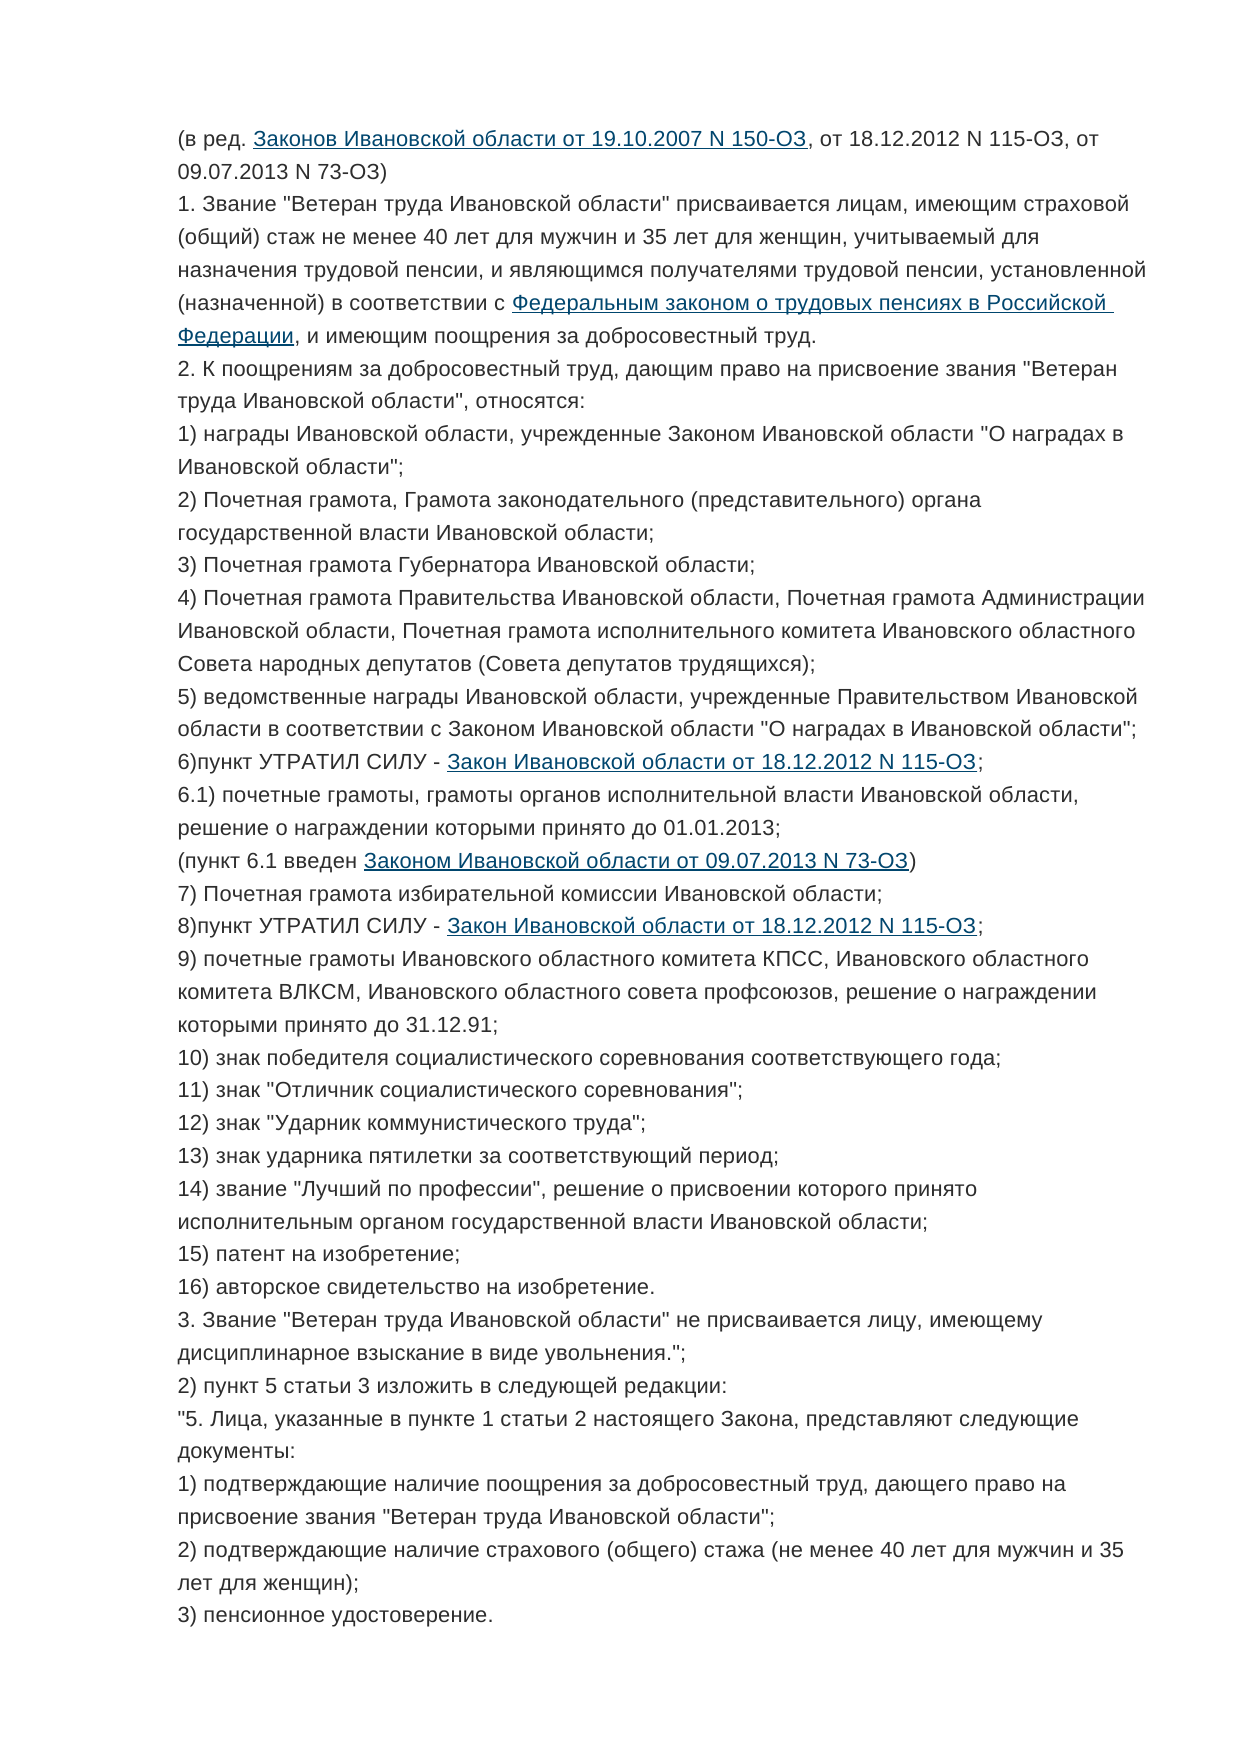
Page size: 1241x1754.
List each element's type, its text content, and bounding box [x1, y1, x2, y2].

text (пункт 6.1 введен Законом Ивановской области от 09.07.2013 N 73-ОЗ) [177, 840, 1152, 873]
text 1) подтверждающие наличие поощрения за добросовестный труд, дающего право на присвоение звания "Ветеран труда Ивановской области"; [177, 1463, 1152, 1529]
text 15) патент на изобретение; [177, 1234, 1152, 1267]
text 6)пункт УТРАТИЛ СИЛУ - Закон Ивановской области от 18.12.2012 N 115-ОЗ; [177, 742, 1152, 774]
text 7) Почетная грамота избирательной комиссии Ивановской области; [177, 873, 1152, 906]
text "5. Лица, указанные в пункте 1 статьи 2 настоящего Закона, представляют следующие документы: [177, 1398, 1152, 1463]
text 3. Звание "Ветеран труда Ивановской области" не присваивается лицу, имеющему дисциплинарное взыскание в виде увольнения."; [177, 1299, 1152, 1365]
text 1) награды Ивановской области, учрежденные Законом Ивановской области "О наградах в Ивановской области"; [177, 413, 1152, 479]
text 8)пункт УТРАТИЛ СИЛУ - Закон Ивановской области от 18.12.2012 N 115-ОЗ; [177, 906, 1152, 938]
text 4) Почетная грамота Правительства Ивановской области, Почетная грамота Администрации Ивановской области, Почетная грамота исполнительного комитета Ивановского областного Совета народных депутатов (Совета депутатов трудящихся); [177, 577, 1152, 676]
text 10) знак победителя социалистического соревнования соответствующего года; [177, 1037, 1152, 1070]
text 13) знак ударника пятилетки за соответствующий период; [177, 1135, 1152, 1168]
text 9) почетные грамоты Ивановского областного комитета КПСС, Ивановского областного комитета ВЛКСМ, Ивановского областного совета профсоюзов, решение о награждении которыми принято до 31.12.91; [177, 938, 1152, 1037]
text 1. Звание "Ветеран труда Ивановской области" присваивается лицам, имеющим страховой (общий) стаж не менее 40 лет для мужчин и 35 лет для женщин, учитываемый для назначения трудовой пенсии, и являющимся получателями трудовой пенсии, установленной (назначенной) в соответствии с Федеральным законом о трудовых пенсиях в Российской Федерации, и имеющим поощрения за добросовестный труд. [177, 184, 1152, 348]
text (в ред. Законов Ивановской области от 19.10.2007 N 150-ОЗ, от 18.12.2012 N 115-ОЗ, от 09.07.2013 N 73-ОЗ) [177, 118, 1152, 184]
text 2) подтверждающие наличие страхового (общего) стажа (не менее 40 лет для мужчин и 35 лет для женщин); [177, 1529, 1152, 1595]
text 11) знак "Отличник социалистического соревнования"; [177, 1070, 1152, 1102]
text 2) пункт 5 статьи 3 изложить в следующей редакции: [177, 1365, 1152, 1398]
text 3) Почетная грамота Губернатора Ивановской области; [177, 545, 1152, 577]
text 6.1) почетные грамоты, грамоты органов исполнительной власти Ивановской области, решение о награждении которыми принято до 01.01.2013; [177, 774, 1152, 840]
text 12) знак "Ударник коммунистического труда"; [177, 1102, 1152, 1135]
text 5) ведомственные награды Ивановской области, учрежденные Правительством Ивановской области в соответствии с Законом Ивановской области "О наградах в Ивановской области"; [177, 676, 1152, 742]
text 2. К поощрениям за добросовестный труд, дающим право на присвоение звания "Ветеран труда Ивановской области", относятся: [177, 348, 1152, 413]
text 3) пенсионное удостоверение. [177, 1595, 1152, 1627]
text 16) авторское свидетельство на изобретение. [177, 1267, 1152, 1299]
text 2) Почетная грамота, Грамота законодательного (представительного) органа государственной власти Ивановской области; [177, 479, 1152, 545]
text 14) звание "Лучший по профессии", решение о присвоении которого принято исполнительным органом государственной власти Ивановской области; [177, 1168, 1152, 1234]
